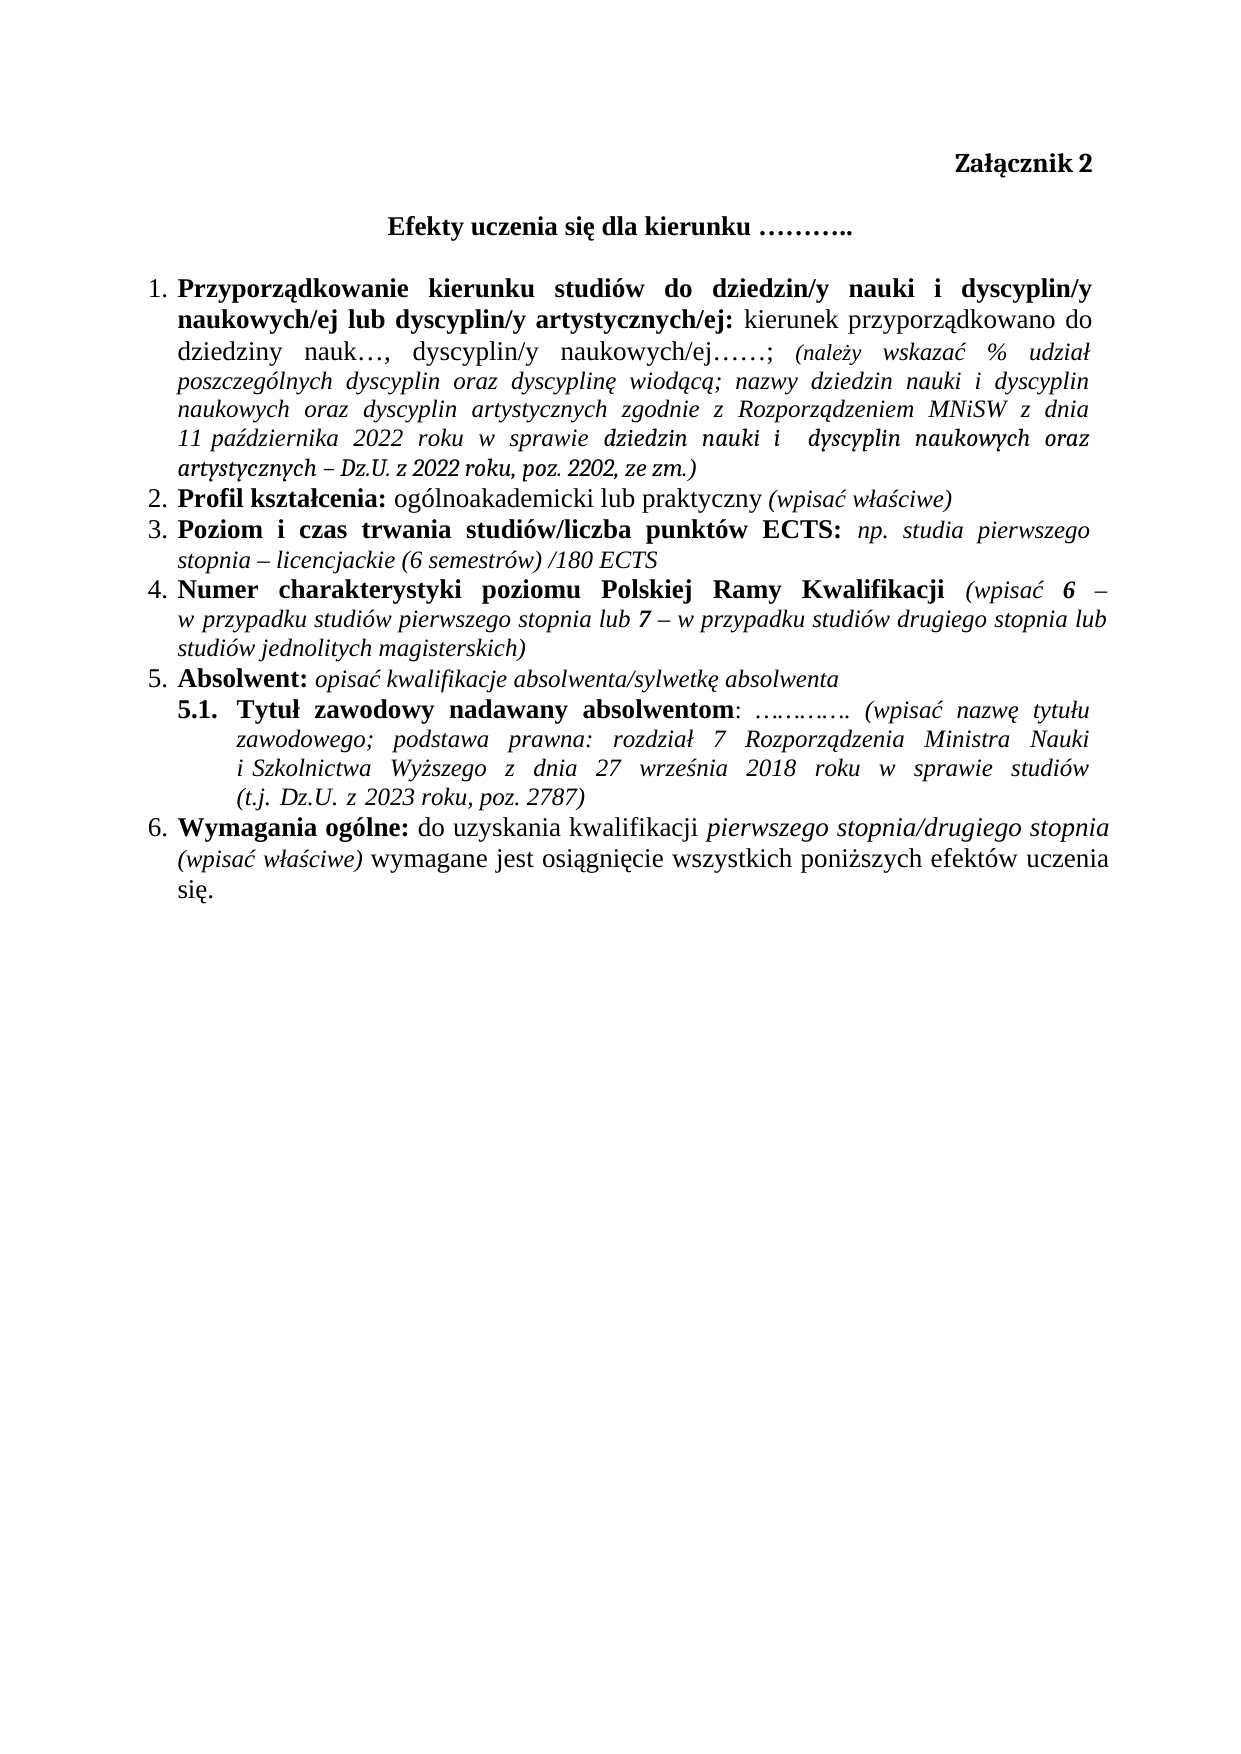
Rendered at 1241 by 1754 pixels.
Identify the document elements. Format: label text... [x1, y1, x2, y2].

list Tytuł zawodowy nadawany absolwentom: …………. (wpisać nazwę tytułu zawodowego; podstawa prawna: rozdział 7 Rozporządzenia Ministra Nauki i Szkolnictwa Wyższego z dnia 27 września 2018 roku w sprawie studiów (t.j. Dz.U. z 2023 roku, poz. 2787) [177, 693, 1092, 811]
list Numer charakterystyki poziomu Polskiej Ramy Kwalifikacji (wpisać 6 – w przypadku studiów pierwszego stopnia lub 7 – w przypadku studiów drugiego stopnia lub studiów jednolitych magisterskich) [148, 573, 1109, 662]
list Profil kształcenia: ogólnoakademicki lub praktyczny (wpisać właściwe) [148, 482, 1092, 513]
list Przyporządkowanie kierunku studiów do dziedzin/y nauki i dyscyplin/y naukowych/ej lub dyscyplin/y artystycznych/ej: kierunek przyporządkowano do dziedziny nauk…, dyscyplin/y naukowych/ej……; (należy wskazać % udział poszczególnych dyscyplin oraz dyscyplinę wiodącą; nazwy dziedzin nauki i dyscyplin naukowych oraz dyscyplin artystycznych zgodnie z Rozporządzeniem MNiSW z dnia 11 października 2022 roku w sprawie dziedzin nauki i dyscyplin naukowych oraz artystycznych – Dz.U. z 2022 roku, poz. 2202, ze zm.) [148, 272, 1092, 482]
list Absolwent: opisać kwalifikacje absolwenta/sylwetkę absolwenta [148, 662, 1109, 693]
text Załącznik 2 [148, 148, 1092, 179]
list Poziom i czas trwania studiów/liczba punktów ECTS: np. studia pierwszego stopnia – licencjackie (6 semestrów) /180 ECTS [148, 513, 1092, 573]
list Wymagania ogólne: do uzyskania kwalifikacji pierwszego stopnia/drugiego stopnia (wpisać właściwe) wymagane jest osiągnięcie wszystkich poniższych efektów uczenia się. [148, 811, 1109, 904]
text Efekty uczenia się dla kierunku ……….. [148, 210, 1092, 241]
